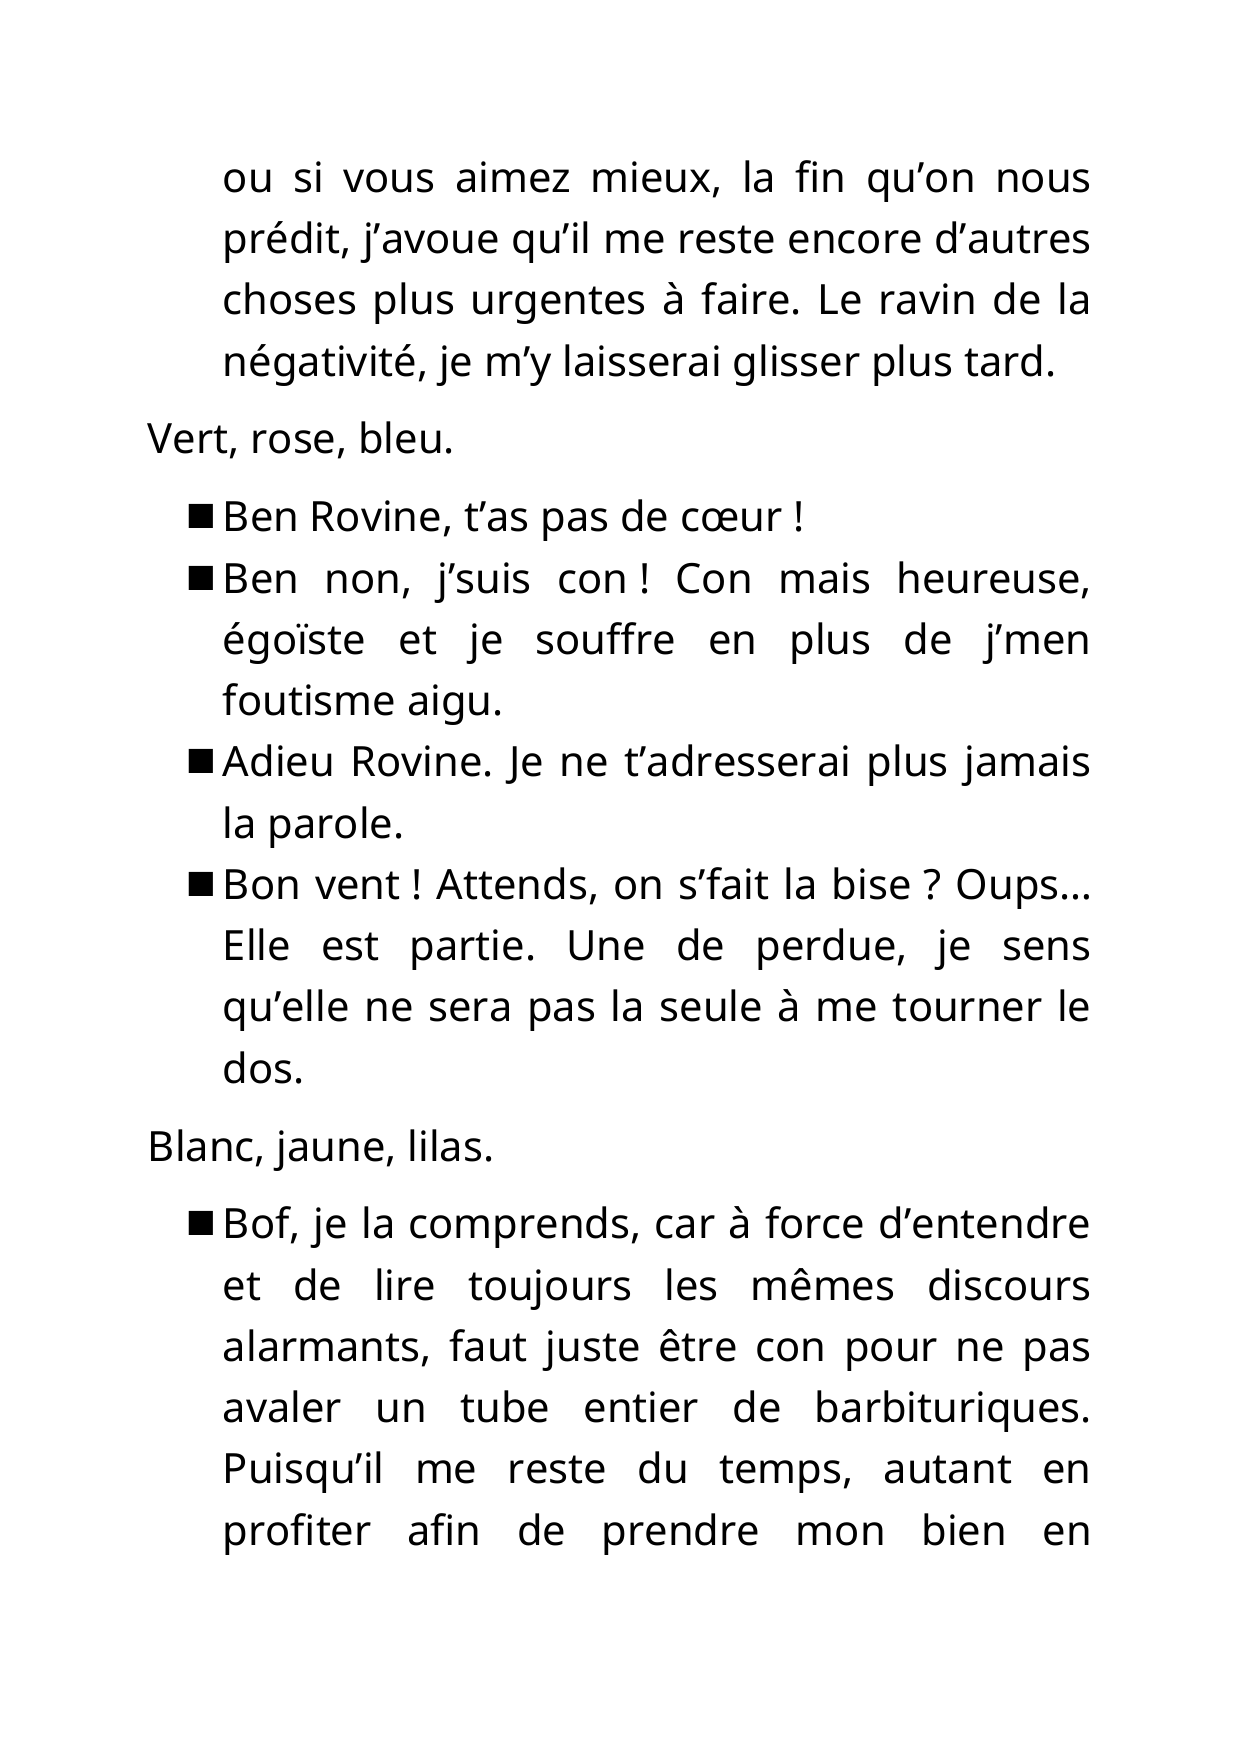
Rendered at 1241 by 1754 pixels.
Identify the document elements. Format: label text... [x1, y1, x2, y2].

text Blanc, jaune, lilas. [148, 1116, 1093, 1173]
list Ben Rovine, t’as pas de cœur ! [185, 487, 1093, 544]
text Vert, rose, bleu. [148, 409, 1093, 466]
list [185, 1194, 1093, 1557]
list Adieu Rovine. Je ne t’adresserai plus jamais la parole. [185, 732, 1093, 850]
list Ben non, j’suis con ! Con mais heureuse, égoïste et je souffre en plus de j’men foutisme aigu. [185, 548, 1093, 728]
list Bon vent ! Attends, on s’fait la bise ? Oups… Elle est partie. Une de perdue, je sens qu’elle ne sera pas la seule à me tourner le dos. [185, 855, 1093, 1095]
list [185, 148, 1093, 388]
